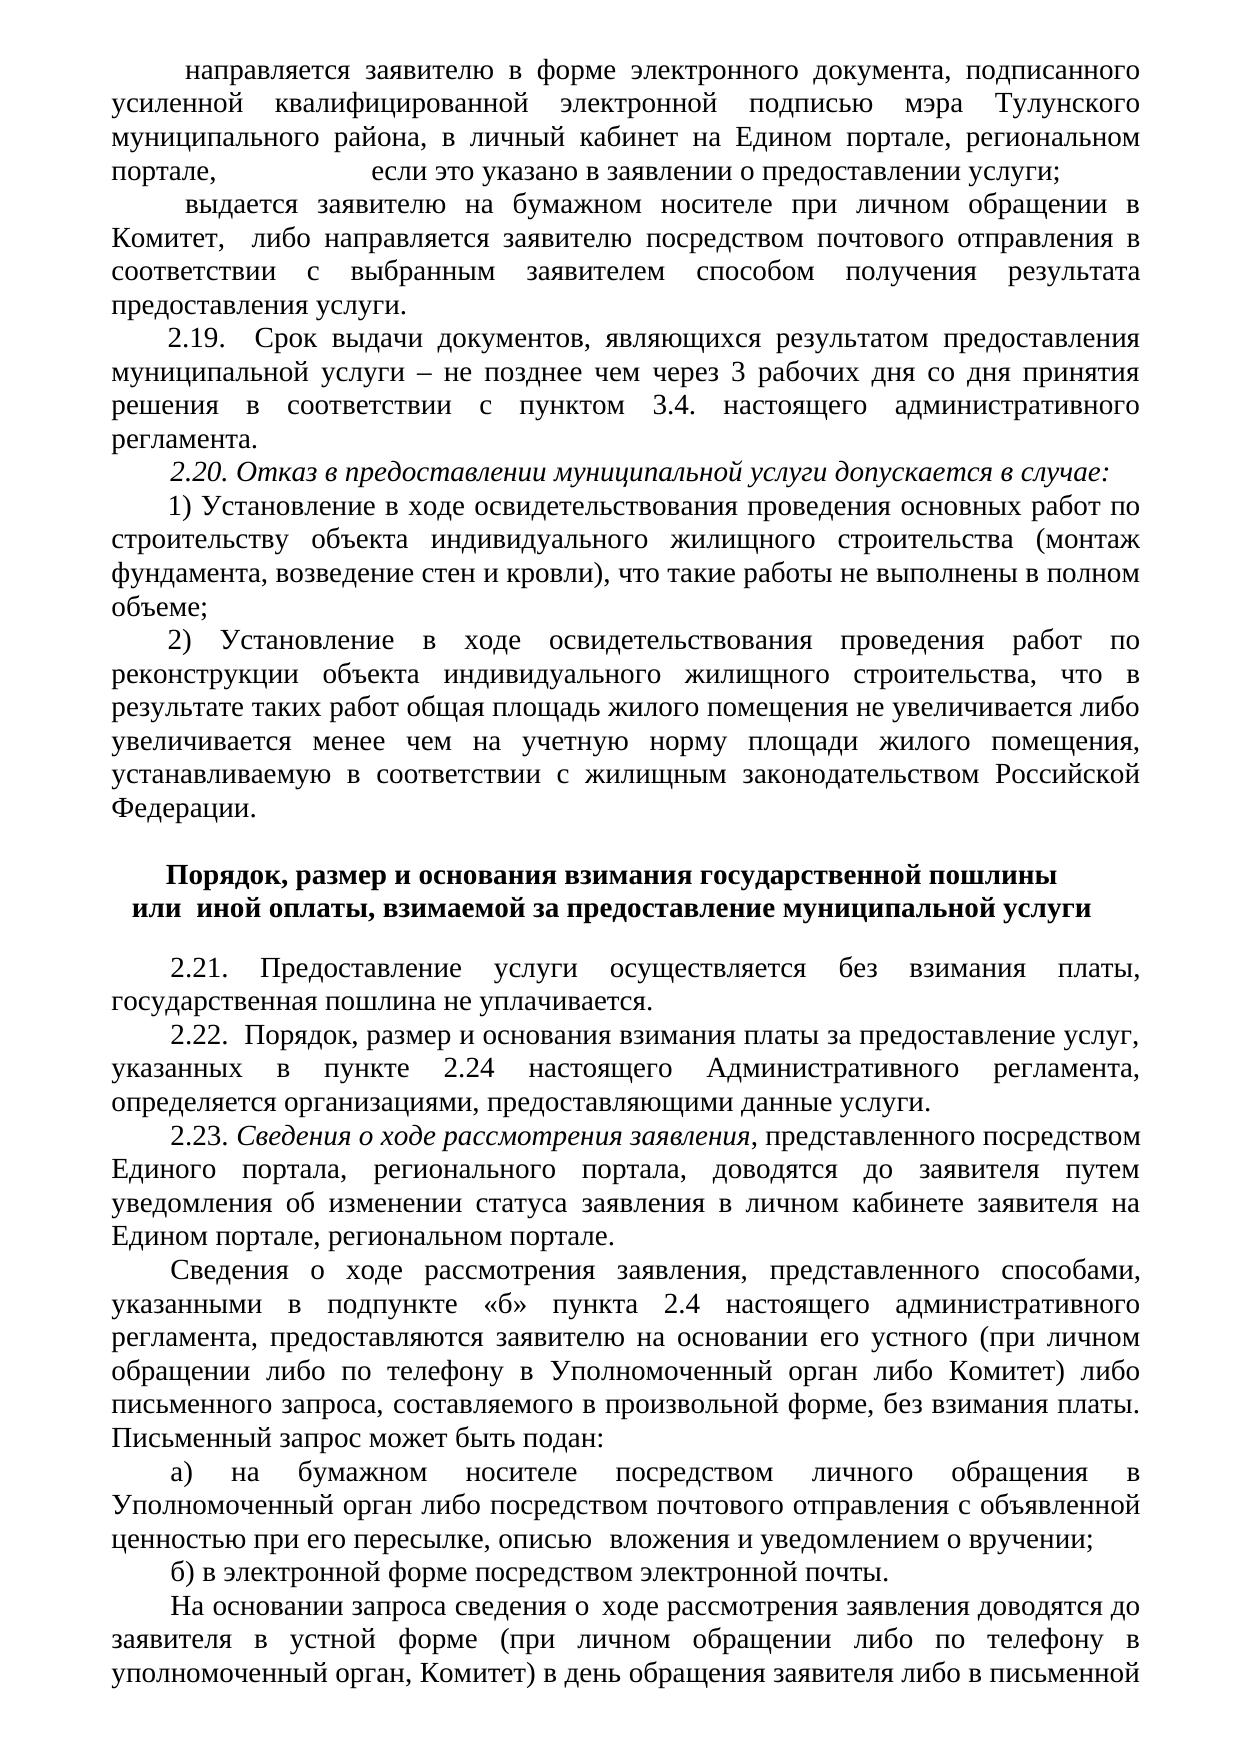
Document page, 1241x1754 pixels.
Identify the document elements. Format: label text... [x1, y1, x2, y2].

text Порядок, размер и основания взимания государственной пошлины [52, 857, 1171, 891]
text 2) Установление в ходе освидетельствования проведения работ по реконструкции объекта индивидуального жилищного строительства, что в результате таких работ общая площадь жилого помещения не увеличивается либо увеличивается менее чем на учетную норму площади жилого помещения, устанавливаемую в соответствии с жилищным законодательством Российской Федерации. [111, 622, 1141, 823]
text направляется заявителю в форме электронного документа, подписанного усиленной квалифицированной электронной подписью мэра Тулунского муниципального района, в личный кабинет на Едином портале, региональном портале, если это указано в заявлении о предоставлении услуги; [111, 52, 1141, 186]
text Сведения о ходе рассмотрения заявления, представленного способами, указанными в подпункте «б» пункта 2.4 настоящего административного регламента, предоставляются заявителю на основании его устного (при личном обращении либо по телефону в Уполномоченный орган либо Комитет) либо письменного запроса, составляемого в произвольной форме, без взимания платы. Письменный запрос может быть подан: [111, 1252, 1141, 1454]
text 2.23. Сведения о ходе рассмотрения заявления, представленного посредством Единого портала, регионального портала, доводятся до заявителя путем уведомления об изменении статуса заявления в личном кабинете заявителя на Едином портале, региональном портале. [111, 1118, 1141, 1252]
text или иной оплаты, взимаемой за предоставление муниципальной услуги [52, 891, 1171, 924]
text 2.22. Порядок, размер и основания взимания платы за предоставление услуг, указанных в пункте 2.24 настоящего Административного регламента, определяется организациями, предоставляющими данные услуги. [111, 1018, 1141, 1118]
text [111, 1588, 1141, 1688]
text 2.19. Срок выдачи документов, являющихся результатом предоставления муниципальной услуги – не позднее чем через 3 рабочих дня со дня принятия решения в соответствии с пунктом 3.4. настоящего административного регламента. [111, 320, 1141, 454]
text а) на бумажном носителе посредством личного обращения в Уполномоченный орган либо посредством почтового отправления с объявленной ценностью при его пересылке, описью вложения и уведомлением о вручении; [111, 1454, 1141, 1554]
text 2.21. Предоставление услуги осуществляется без взимания платы, государственная пошлина не уплачивается. [111, 951, 1141, 1018]
text б) в электронной форме посредством электронной почты. [111, 1554, 1141, 1588]
text выдается заявителю на бумажном носителе при личном обращении в Комитет, либо направляется заявителю посредством почтового отправления в соответствии с выбранным заявителем способом получения результата предоставления услуги. [111, 186, 1141, 320]
text 2.20. Отказ в предоставлении муниципальной услуги допускается в случае: [111, 454, 1188, 488]
text 1) Установление в ходе освидетельствования проведения основных работ по строительству объекта индивидуального жилищного строительства (монтаж фундамента, возведение стен и кровли), что такие работы не выполнены в полном объеме; [111, 488, 1141, 622]
